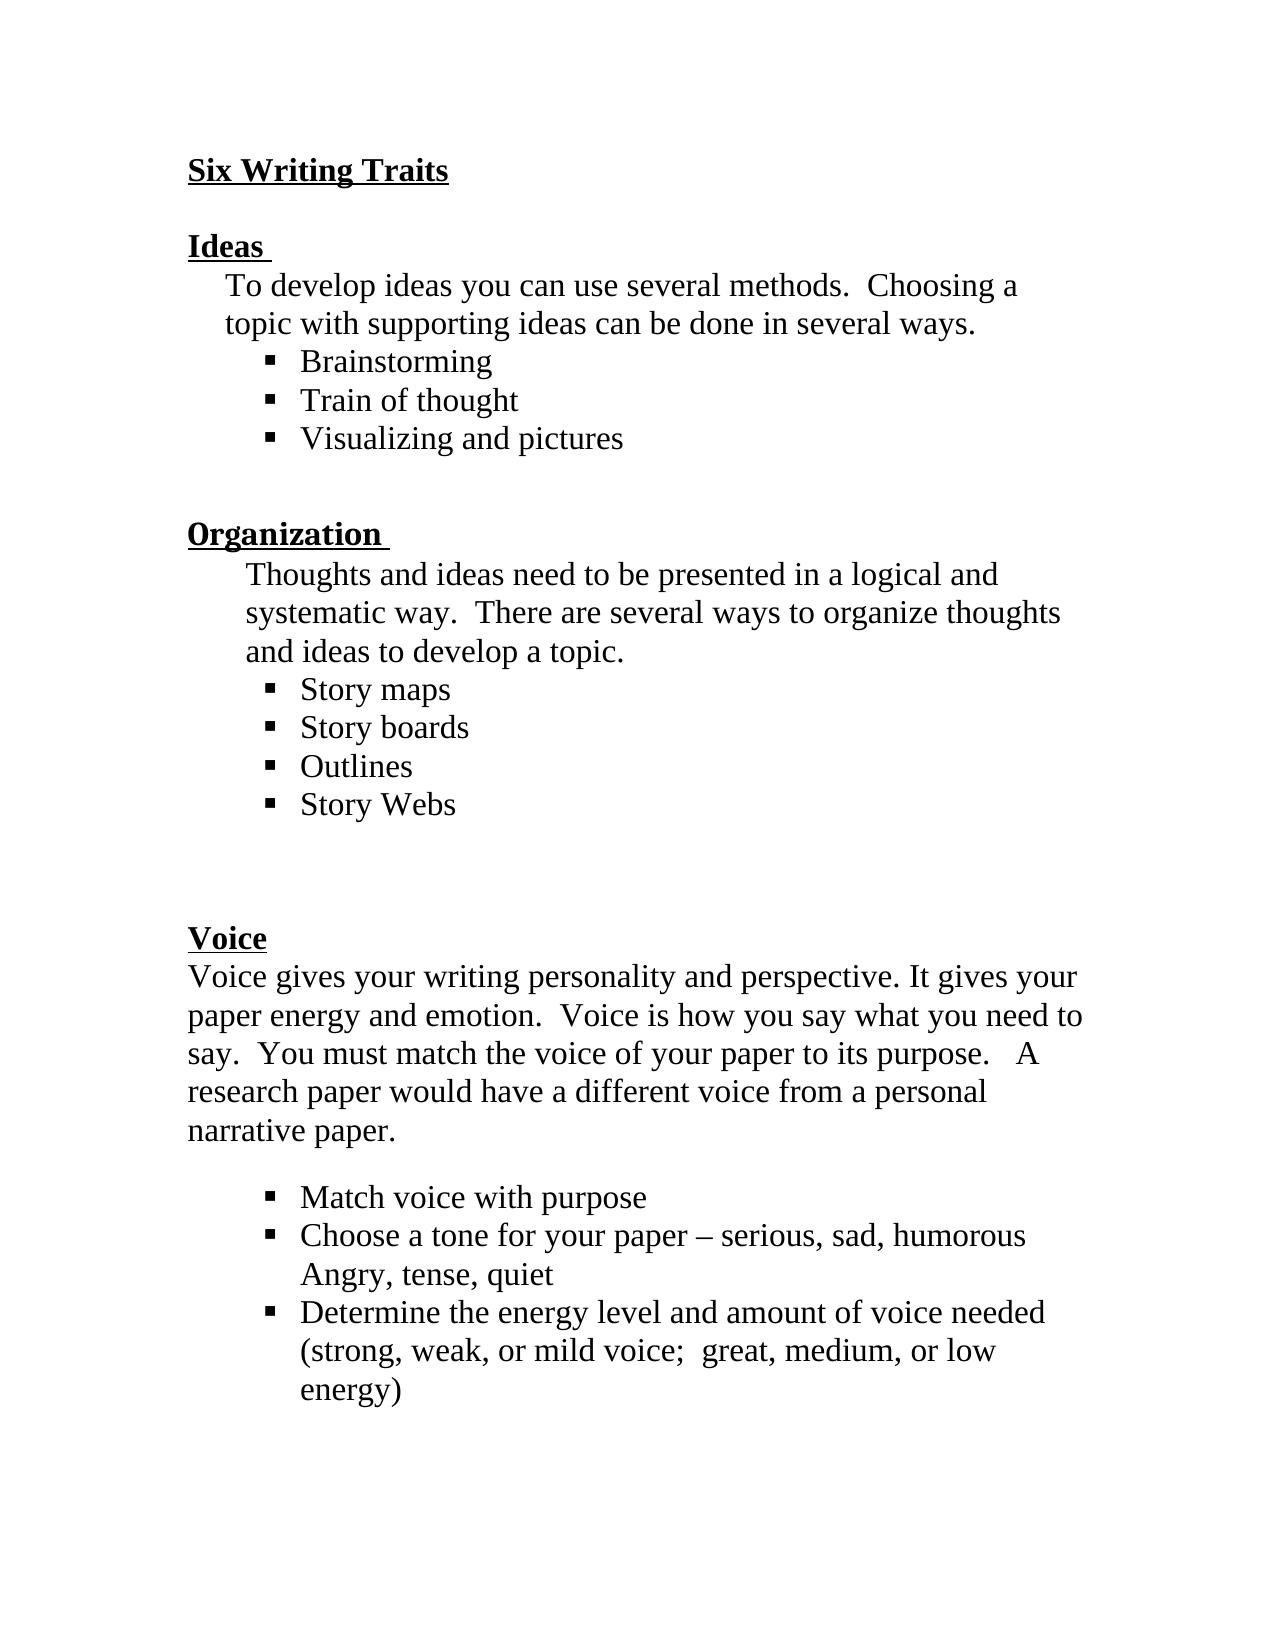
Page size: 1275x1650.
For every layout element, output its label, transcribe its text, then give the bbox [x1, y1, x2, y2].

list Story Webs [262, 784, 1087, 822]
list Determine the energy level and amount of voice needed [262, 1292, 1087, 1330]
text Angry, tense, quiet [300, 1254, 1087, 1292]
list Match voice with purpose [262, 1177, 1087, 1215]
list Choose a tone for your paper – serious, sad, humorous [262, 1215, 1087, 1254]
list Outlines [262, 746, 1087, 784]
subtitle Organization [187, 516, 1087, 554]
list Train of thought [262, 380, 1087, 418]
text (strong, weak, or mild voice; great, medium, or low energy) [300, 1330, 1087, 1407]
subtitle Ideas [187, 227, 1087, 265]
text To develop ideas you can use several methods. Choosing a topic with supporting ideas can be done in several ways. [225, 265, 1087, 342]
list Story boards [262, 707, 1087, 746]
subtitle Voice [187, 918, 1087, 957]
subtitle Six Writing Traits [187, 150, 1087, 188]
text Voice gives your writing personality and perspective. It gives your paper energy and emotion. Voice is how you say what you need to say. You must match the voice of your paper to its purpose. A research paper would have a different voice from a personal narrative paper. [187, 957, 1087, 1148]
text Thoughts and ideas need to be presented in a logical and systematic way. There are several ways to organize thoughts and ideas to develop a topic. [245, 554, 1087, 669]
list Story maps [262, 669, 1087, 707]
list Visualizing and pictures [262, 418, 1087, 457]
list Brainstorming [262, 342, 1087, 380]
